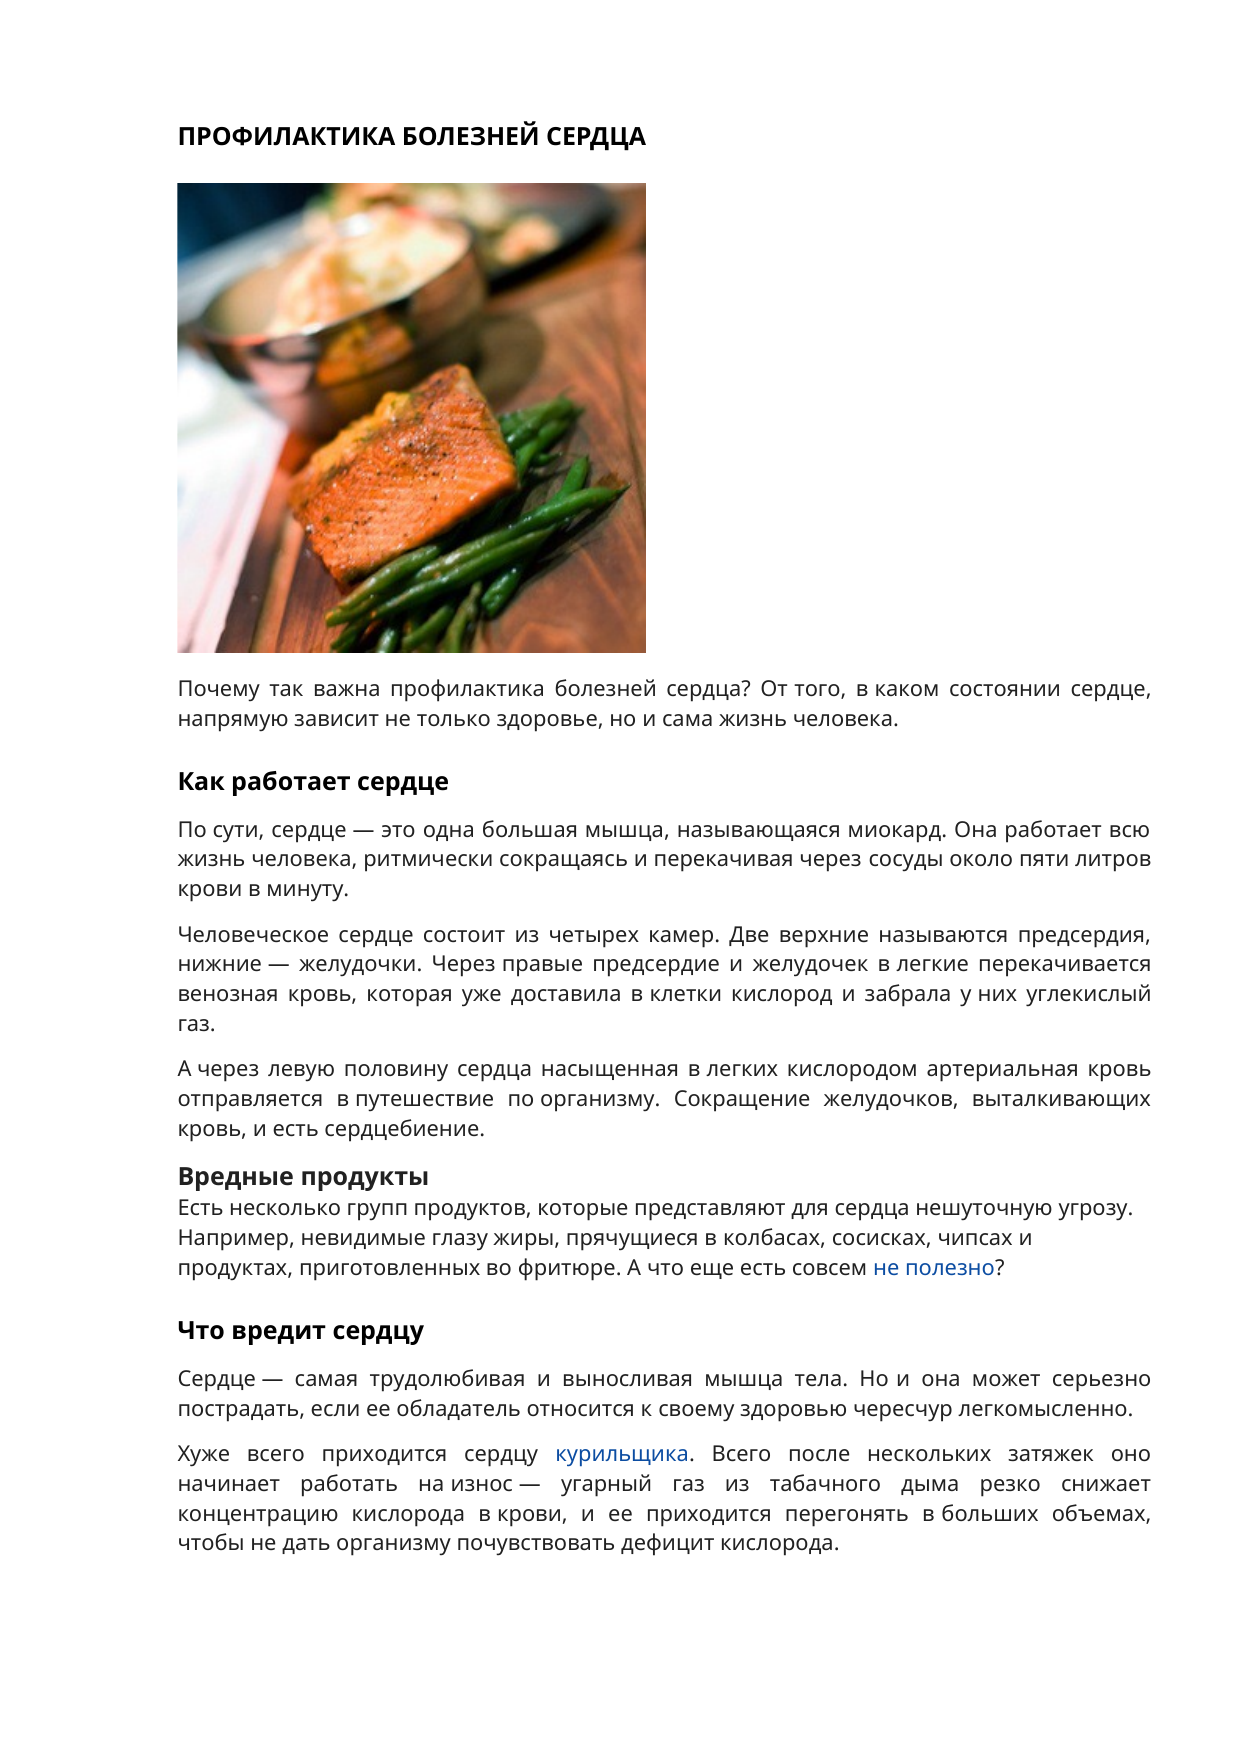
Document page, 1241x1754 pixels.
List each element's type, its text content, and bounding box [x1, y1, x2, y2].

text Вредные продукты [177, 1158, 1152, 1192]
text Сердце — самая трудолюбивая и выносливая мышца тела. Но и она может серьезно пострадать, если ее обладатель относится к своему здоровью чересчур легкомысленно. [177, 1363, 1152, 1422]
text Человеческое сердце состоит из четырех камер. Две верхние называются предсердия, нижние — желудочки. Через правые предсердие и желудочек в легкие перекачивается венозная кровь, которая уже доставила в клетки кислород и забрала у них углекислый газ. [177, 918, 1152, 1038]
text Как работает сердце [177, 764, 1152, 798]
text А через левую половину сердца насыщенная в легких кислородом артериальная кровь отправляется в путешествие по организму. Сокращение желудочков, выталкивающих кровь, и есть сердцебиение. [177, 1053, 1152, 1143]
text Почему так важна профилактика болезней сердца? От того, в каком состоянии сердце, напрямую зависит не только здоровье, но и сама жизнь человека. [177, 673, 1152, 733]
text Есть несколько групп продуктов, которые представляют для сердца нешуточную угрозу. Например, невидимые глазу жиры, прячущиеся в колбасах, сосисках, чипсах и продуктах, приготовленных во фритюре. А что еще есть совсем не полезно? [177, 1192, 1152, 1282]
text Профилактика болезней сердца [177, 118, 1152, 152]
text Что вредит сердцу [177, 1313, 1152, 1347]
picture [177, 183, 646, 653]
text По сути, сердце — это одна большая мышца, называющаяся миокард. Она работает всю жизнь человека, ритмически сокращаясь и перекачивая через сосуды около пяти литров крови в минуту. [177, 813, 1152, 903]
text Хуже всего приходится сердцу курильщика. Всего после нескольких затяжек оно начинает работать на износ — угарный газ из табачного дыма резко снижает концентрацию кислорода в крови, и ее приходится перегонять в больших объемах, чтобы не дать организму почувствовать дефицит кислорода. [177, 1438, 1152, 1557]
